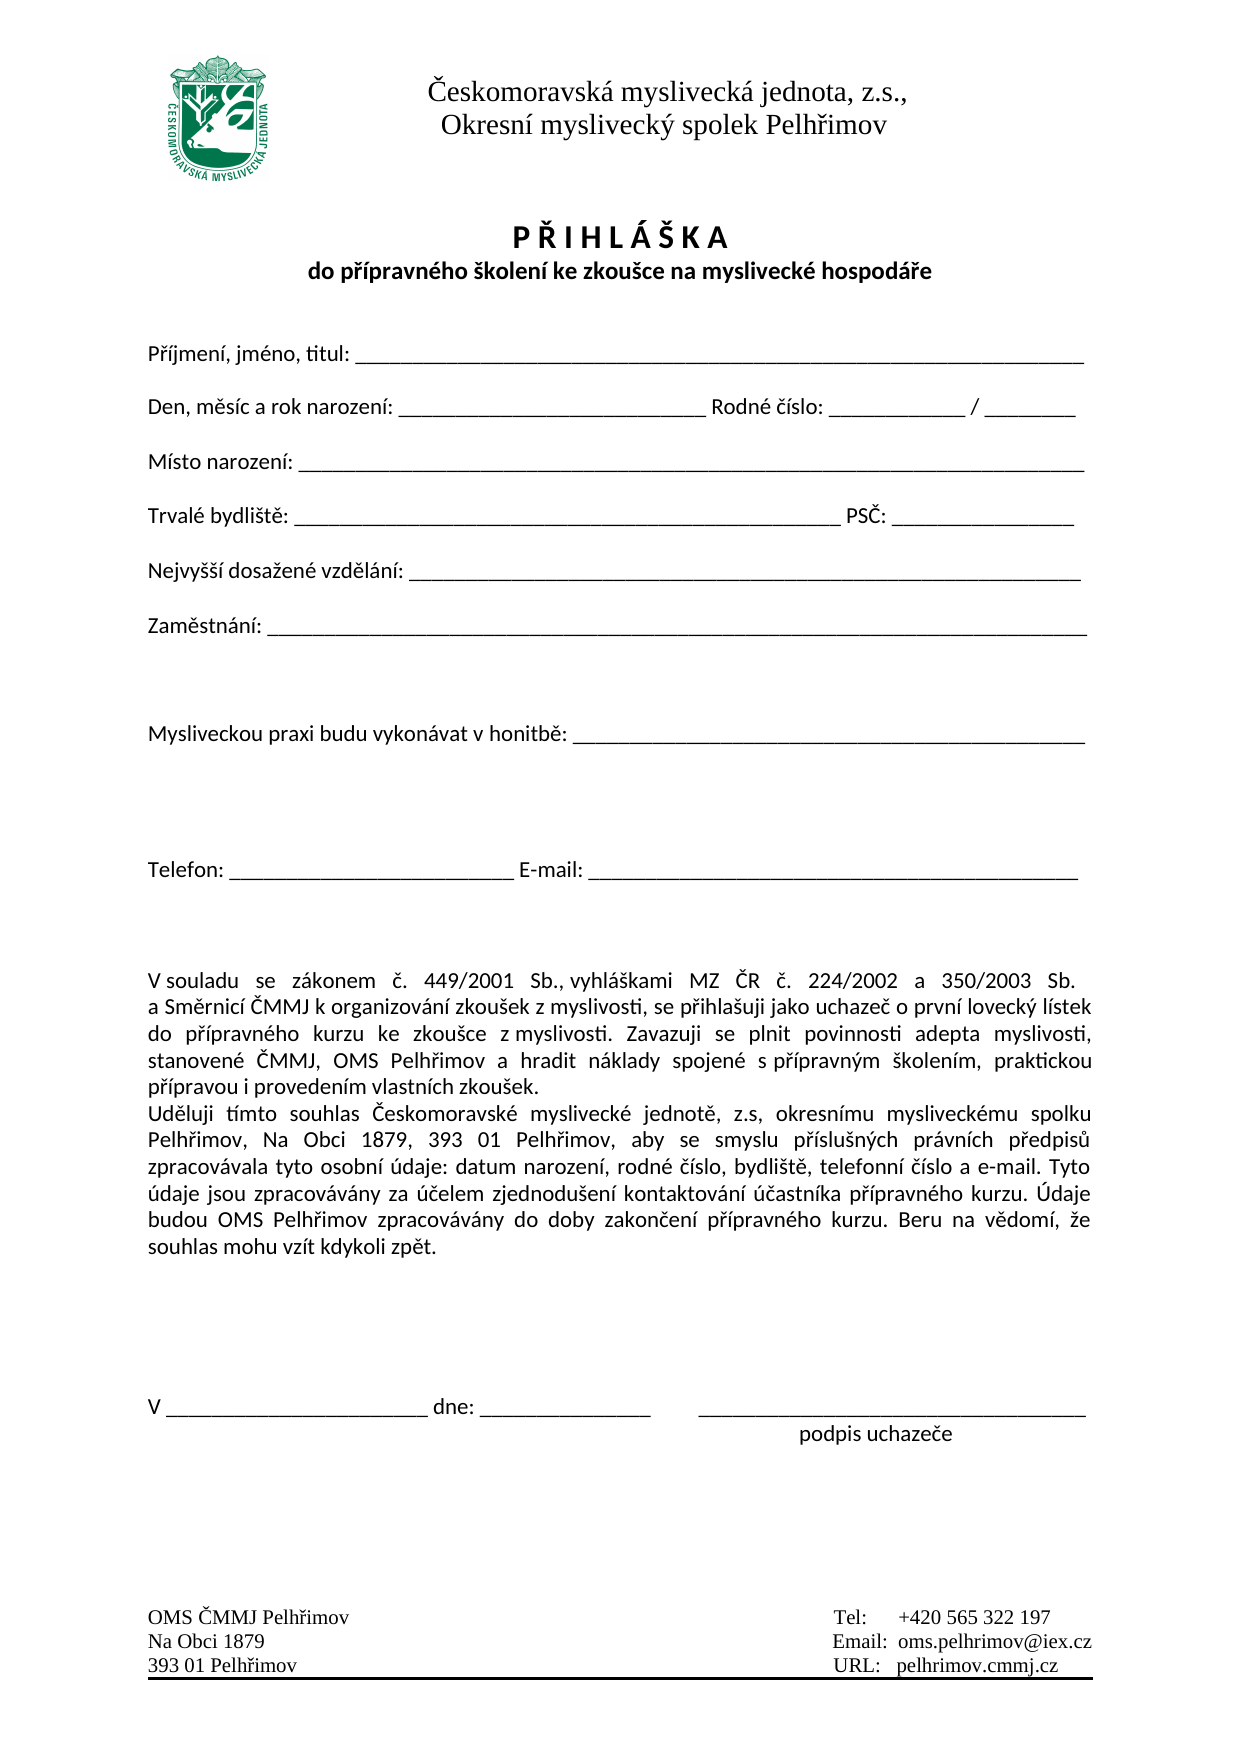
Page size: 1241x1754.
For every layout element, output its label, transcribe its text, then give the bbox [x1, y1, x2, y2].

text podpis uchazeče [148, 1420, 1093, 1446]
text Den, měsíc a rok narození: ___________________________ Rodné číslo: ____________ / ________ [148, 393, 1093, 420]
text Nejvyšší dosažené vzdělání: ___________________________________________________________ [148, 557, 1093, 583]
text V souladu se zákonem č. 449/2001 Sb., vyhláškami MZ ČR č. 224/2002 a 350/2003 Sb. a Směrnicí ČMMJ k organizování zkoušek z myslivosti, se přihlašuji jako uchazeč o první lovecký lístek do přípravného kurzu ke zkoušce z myslivosti. Zavazuji se plnit povinnosti adepta myslivosti, stanovené ČMMJ, OMS Pelhřimov a hradit náklady spojené s přípravným školením, praktickou přípravou i provedením vlastních zkoušek. [148, 967, 1093, 1100]
text Trvalé bydliště: ________________________________________________ PSČ: ________________ [148, 502, 1093, 529]
text Telefon: _________________________ E-mail: ___________________________________________ [148, 857, 1093, 883]
text P Ř I H L Á Š K A [148, 218, 1093, 256]
text V _______________________ dne: _______________ __________________________________ [148, 1393, 1093, 1420]
text Příjmení, jméno, titul: ________________________________________________________________ [148, 340, 1093, 366]
text Mysliveckou praxi budu vykonávat v honitbě: _____________________________________________ [148, 720, 1093, 747]
text Zaměstnání: ________________________________________________________________________ [148, 612, 1093, 665]
picture [167, 54, 270, 182]
text Místo narození: _____________________________________________________________________ [148, 448, 1093, 474]
text do přípravného školení ke zkoušce na myslivecké hospodáře [148, 256, 1093, 285]
text Uděluji tímto souhlas Českomoravské myslivecké jednotě, z.s, okresnímu mysliveckému spolku Pelhřimov, Na Obci 1879, 393 01 Pelhřimov, aby se smyslu příslušných právních předpisů zpracovávala tyto osobní údaje: datum narození, rodné číslo, bydliště, telefonní číslo a e-mail. Tyto údaje jsou zpracovávány za účelem zjednodušení kontaktování účastníka přípravného kurzu. Údaje budou OMS Pelhřimov zpracovávány do doby zakončení přípravného kurzu. Beru na vědomí, že souhlas mohu vzít kdykoli zpět. [148, 1100, 1093, 1260]
